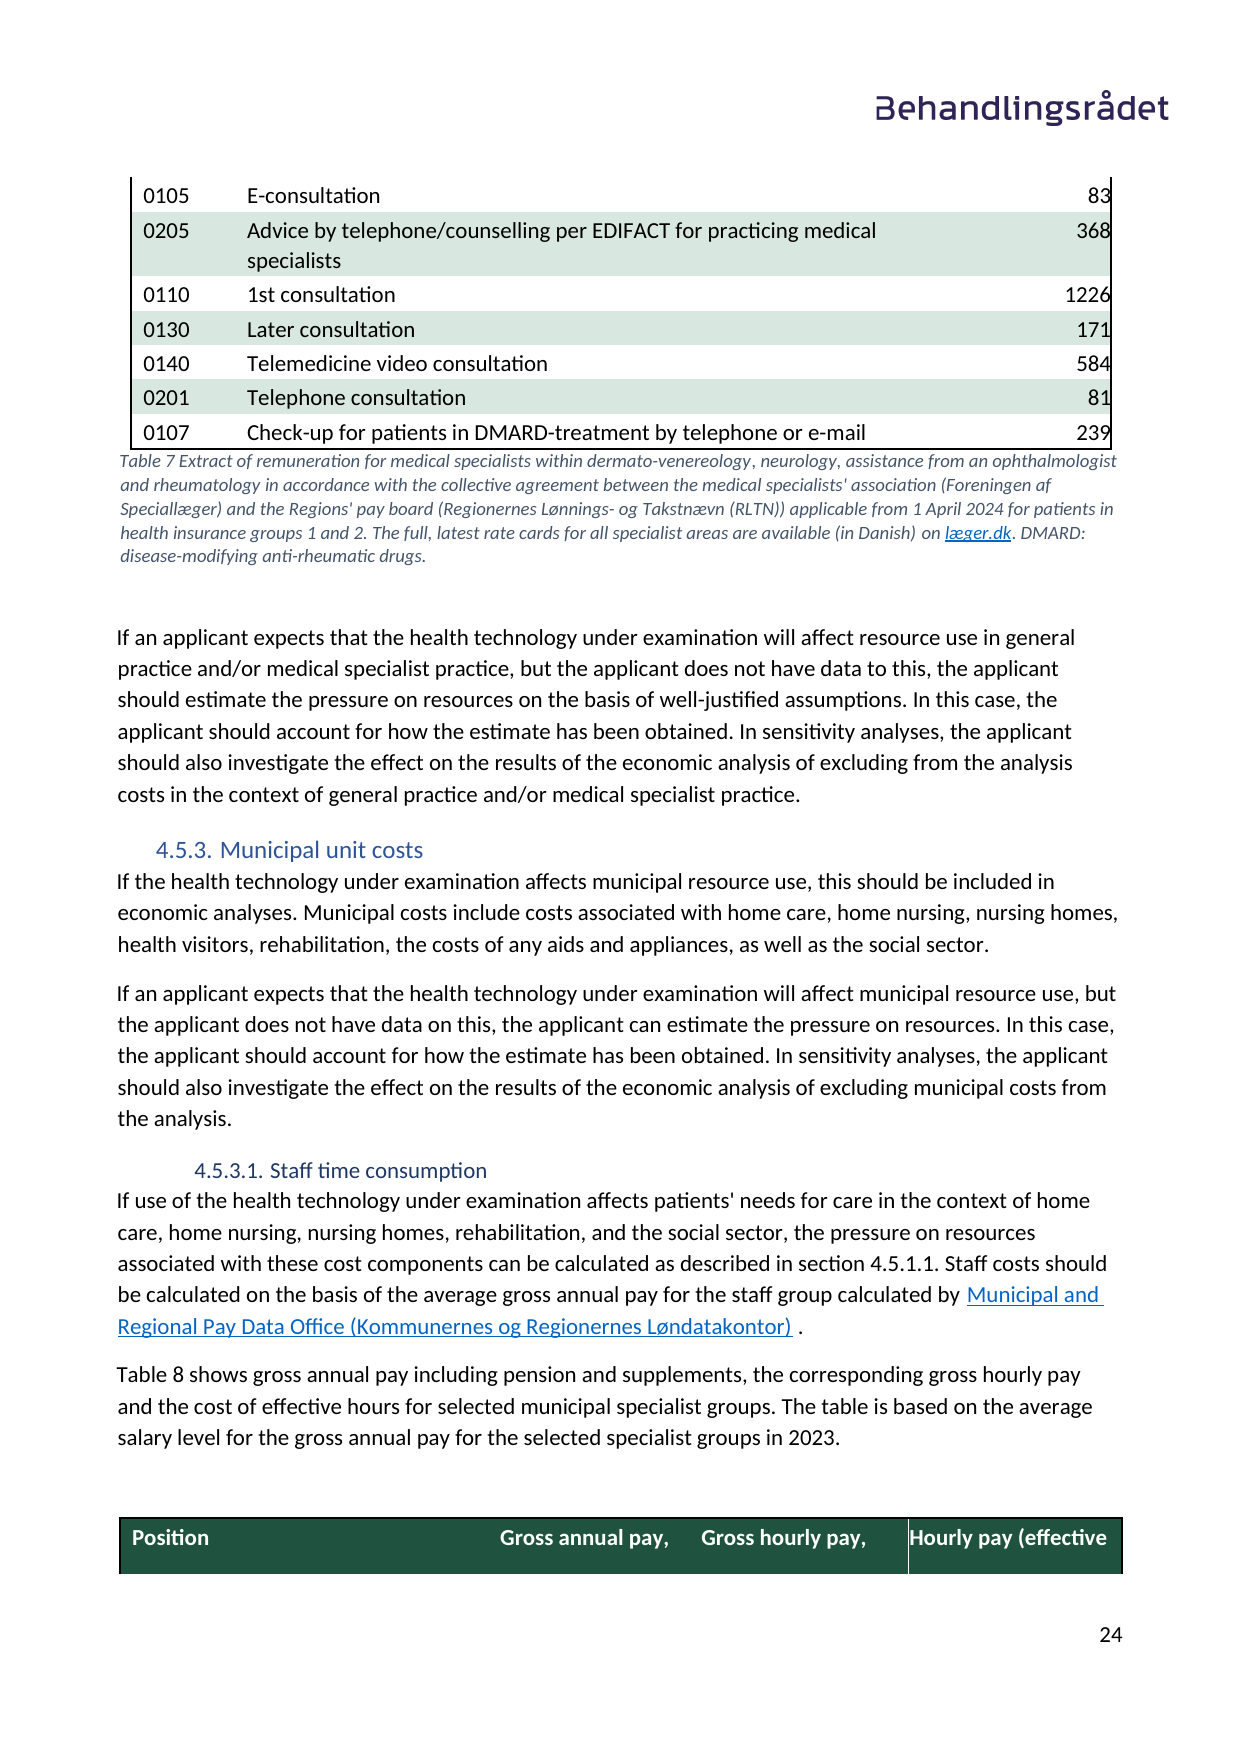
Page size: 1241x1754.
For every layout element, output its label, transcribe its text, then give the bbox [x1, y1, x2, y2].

table_cell 83 [967, 177, 1110, 212]
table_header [700, 1519, 908, 1574]
table_cell 0105 [132, 177, 246, 212]
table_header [499, 1519, 700, 1574]
table_cell 0130 [132, 311, 246, 345]
table_header Position [121, 1519, 499, 1574]
text If the health technology under examination affects municipal resource use, this should be included in economic analyses. Municipal costs include costs associated with home care, home nursing, nursing homes, health visitors, rehabilitation, the costs of any aids and appliances, as well as the social sector. [116, 867, 1122, 958]
table_cell 0107 [132, 414, 246, 448]
table_cell Telephone consultation [246, 379, 967, 414]
table_cell 368 [967, 212, 1110, 276]
table_cell 171 [967, 311, 1110, 345]
table_cell 0140 [132, 345, 246, 379]
table_cell 0110 [132, 276, 246, 311]
table_cell E-consultation [246, 177, 967, 212]
text If an applicant expects that the health technology under examination will affect municipal resource use, but the applicant does not have data on this, the applicant can estimate the pressure on resources. In this case, the applicant should account for how the estimate has been obtained. In sensitivity analyses, the applicant should also investigate the effect on the results of the economic analysis of excluding municipal costs from the analysis. [116, 979, 1122, 1132]
table_cell 239 [967, 414, 1110, 448]
table_cell 0205 [132, 212, 246, 276]
table_cell 1226 [967, 276, 1110, 311]
table_cell Telemedicine video consultation [246, 345, 967, 379]
table_cell 1st consultation [246, 276, 967, 311]
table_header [909, 1519, 1121, 1574]
table_cell Advice by telephone/counselling per EDIFACT for practicing medical specialists [246, 212, 967, 276]
subtitle 4.5.3. Municipal unit costs [156, 834, 1122, 865]
table_cell Check-up for patients in DMARD-treatment by telephone or e-mail [246, 414, 967, 448]
table_cell 81 [967, 379, 1110, 414]
text If use of the health technology under examination affects patients' needs for care in the context of home care, home nursing, nursing homes, rehabilitation, and the social sector, the pressure on resources associated with these cost components can be calculated as described in section 4.5.1.1. Staff costs should be calculated on the basis of the average gross annual pay for the staff group calculated by Municipal and Regional Pay Data Office (Kommunernes og Regionernes Løndatakontor) . [116, 1186, 1122, 1340]
table_cell Later consultation [246, 311, 967, 345]
picture [876, 90, 1169, 126]
text Table 8 shows gross annual pay including pension and supplements, the corresponding gross hourly pay and the cost of effective hours for selected municipal specialist groups. The table is based on the average salary level for the gross annual pay for the selected specialist groups in 2023. [116, 1361, 1122, 1451]
text If an applicant expects that the health technology under examination will affect resource use in general practice and/or medical specialist practice, but the applicant does not have data to this, the applicant should estimate the pressure on resources on the basis of well-justified assumptions. In this case, the applicant should account for how the estimate has been obtained. In sensitivity analyses, the applicant should also investigate the effect on the results of the economic analysis of excluding from the analysis costs in the context of general practice and/or medical specialist practice. [116, 623, 1122, 808]
subtitle 4.5.3.1. Staff time consumption [193, 1156, 1122, 1184]
table_cell 0201 [132, 379, 246, 414]
table_cell 584 [967, 345, 1110, 379]
text Table 7 Extract of remuneration for medical specialists within dermato-venereology, neurology, assistance from an ophthalmologist and rheumatology in accordance with the collective agreement between the medical specialists' association (Foreningen af Speciallæger) and the Regions' pay board (Regionernes Lønnings- og Takstnævn (RLTN)) applicable from 1 April 2024 for patients in health insurance groups 1 and 2. The full, latest rate cards for all specialist areas are available (in Danish) on læger.dk. DMARD: disease-modifying anti-rheumatic drugs. [119, 449, 1122, 567]
